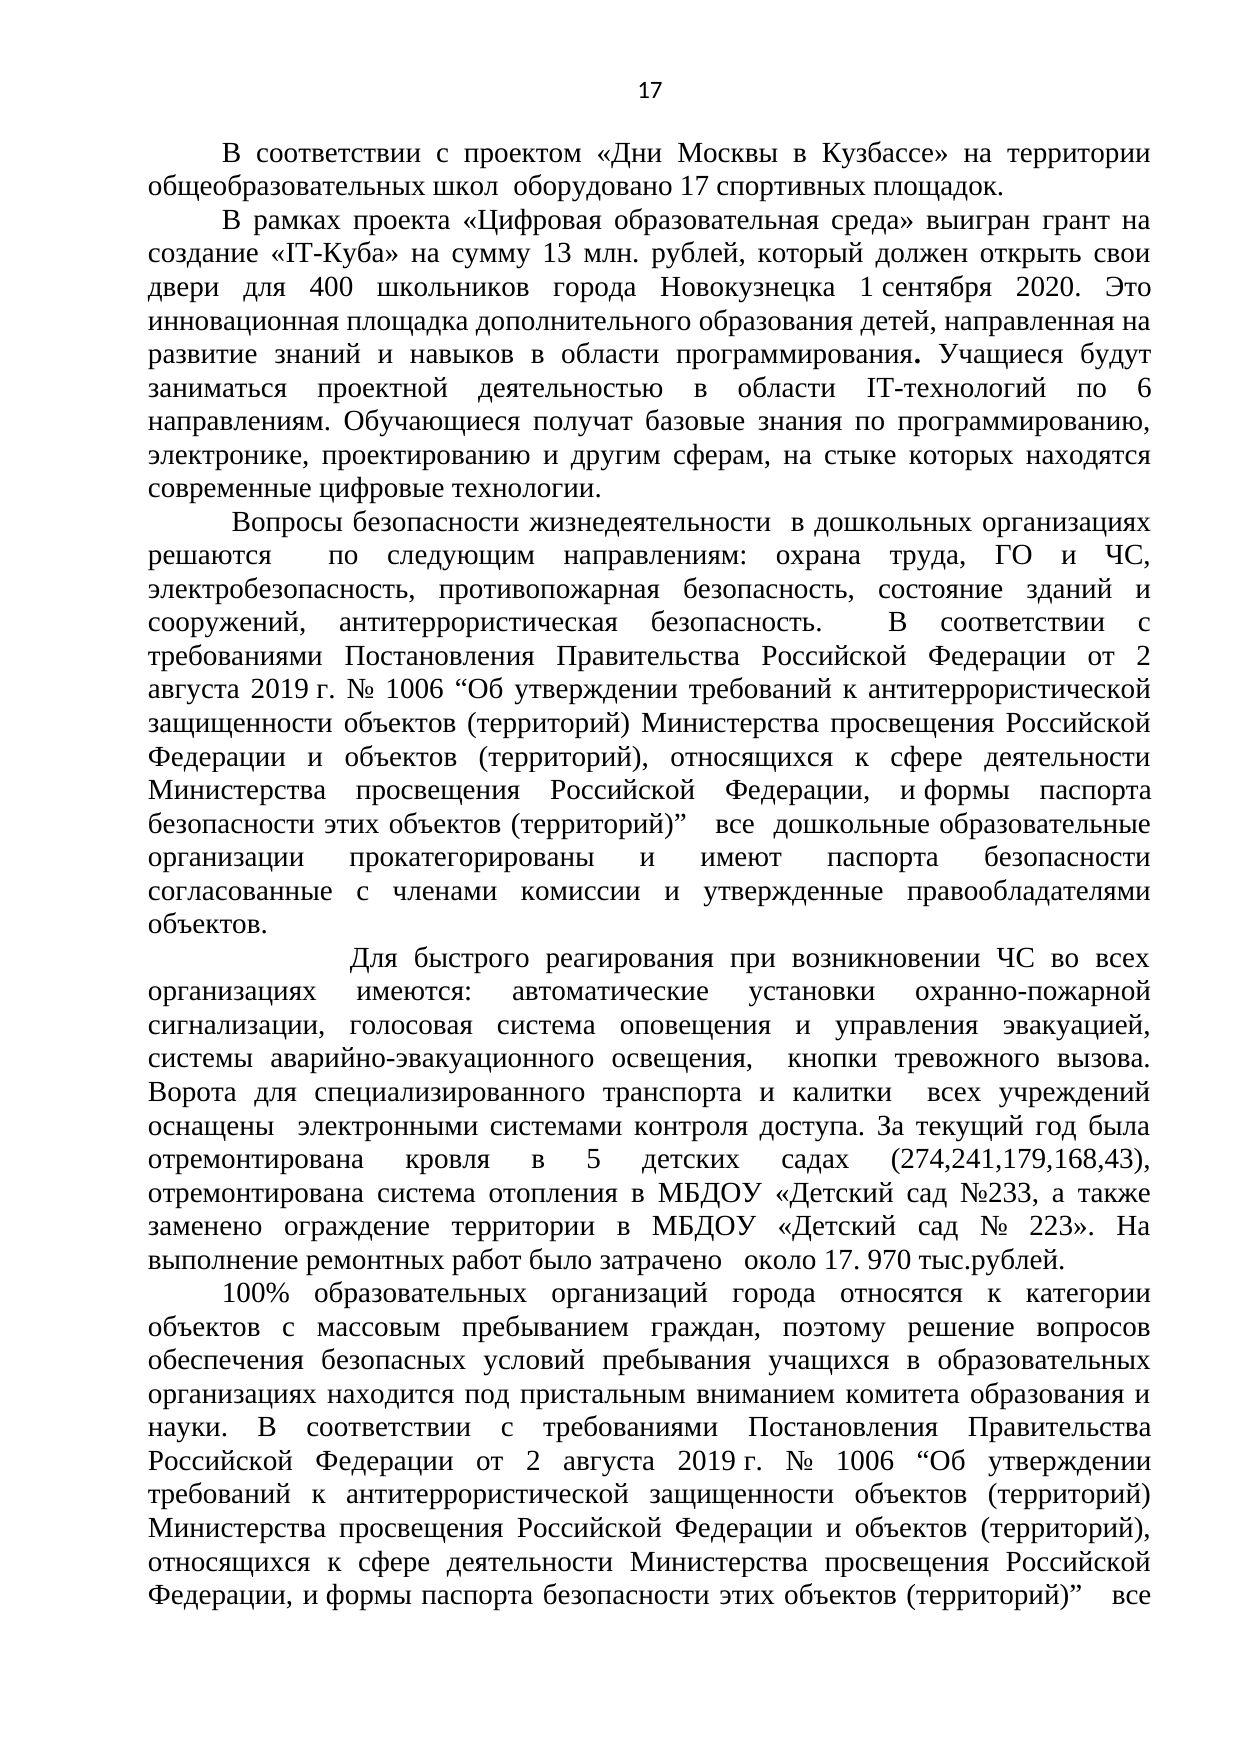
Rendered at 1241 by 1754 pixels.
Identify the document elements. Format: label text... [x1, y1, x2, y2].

text Вопросы безопасности жизнедеятельности в дошкольных организациях решаются по следующим направлениям: охрана труда, ГО и ЧС, электробезопасность, противопожарная безопасность, состояние зданий и сооружений, антитеррористическая безопасность. В соответствии с требованиями Постановления Правительства Российской Федерации от 2 августа 2019 г. № 1006 “Об утверждении требований к антитеррористической защищенности объектов (территорий) Министерства просвещения Российской Федерации и объектов (территорий), относящихся к сфере деятельности Министерства просвещения Российской Федерации, и формы паспорта безопасности этих объектов (территорий)” все дошкольные образовательные организации прокатегорированы и имеют паспорта безопасности согласованные с членами комиссии и утвержденные правообладателями объектов. [148, 504, 1152, 672]
text Для быстрого реагирования при возникновении ЧС во всех организациях имеются: автоматические установки охранно-пожарной сигнализации, голосовая система оповещения и управления эвакуацией, системы аварийно-эвакуационного освещения, кнопки тревожного вызова. Ворота для специализированного транспорта и калитки всех учреждений оснащены электронными системами контроля доступа. За текущий год была отремонтирована кровля в 5 детских садах (274,241,179,168,43), отремонтирована система отопления в МБДОУ «Детский сад №233, а также заменено ограждение территории в МБДОУ «Детский сад № 223». На выполнение ремонтных работ было затрачено около 17. 970 тыс.рублей. [148, 940, 1152, 1275]
text Вопросы безопасности жизнедеятельности в дошкольных организациях решаются по следующим направлениям: охрана труда, ГО и ЧС, электробезопасность, противопожарная безопасность, состояние зданий и сооружений, антитеррористическая безопасность. В соответствии с требованиями Постановления Правительства Российской Федерации от 2 августа 2019 г. № 1006 “Об утверждении требований к антитеррористической защищенности объектов (территорий) Министерства просвещения Российской Федерации и объектов (территорий), относящихся к сфере деятельности Министерства просвещения Российской Федерации, и формы паспорта безопасности этих объектов (территорий)” все дошкольные образовательные организации прокатегорированы и имеют паспорта безопасности согласованные с членами комиссии и утвержденные правообладателями объектов. [148, 806, 1152, 940]
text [148, 1275, 1152, 1477]
text В соответствии с проектом «Дни Москвы в Кузбассе» на территории общеобразовательных школ оборудовано 17 спортивных площадок. [148, 135, 1152, 202]
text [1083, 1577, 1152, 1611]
text В рамках проекта «Цифровая образовательная среда» выигран грант на создание «IT-Куба» на сумму 13 млн. рублей, который должен открыть свои двери для 400 школьников города Новокузнецка 1 сентября 2020. Это инновационная площадка дополнительного образования детей, направленная на развитие знаний и навыков в области программирования. Учащиеся будут заниматься проектной деятельностью в области IT-технологий по 6 направлениям. Обучающиеся получат базовые знания по программированию, электронике, проектированию и другим сферам, на стыке которых находятся современные цифровые технологии. [148, 202, 1152, 504]
